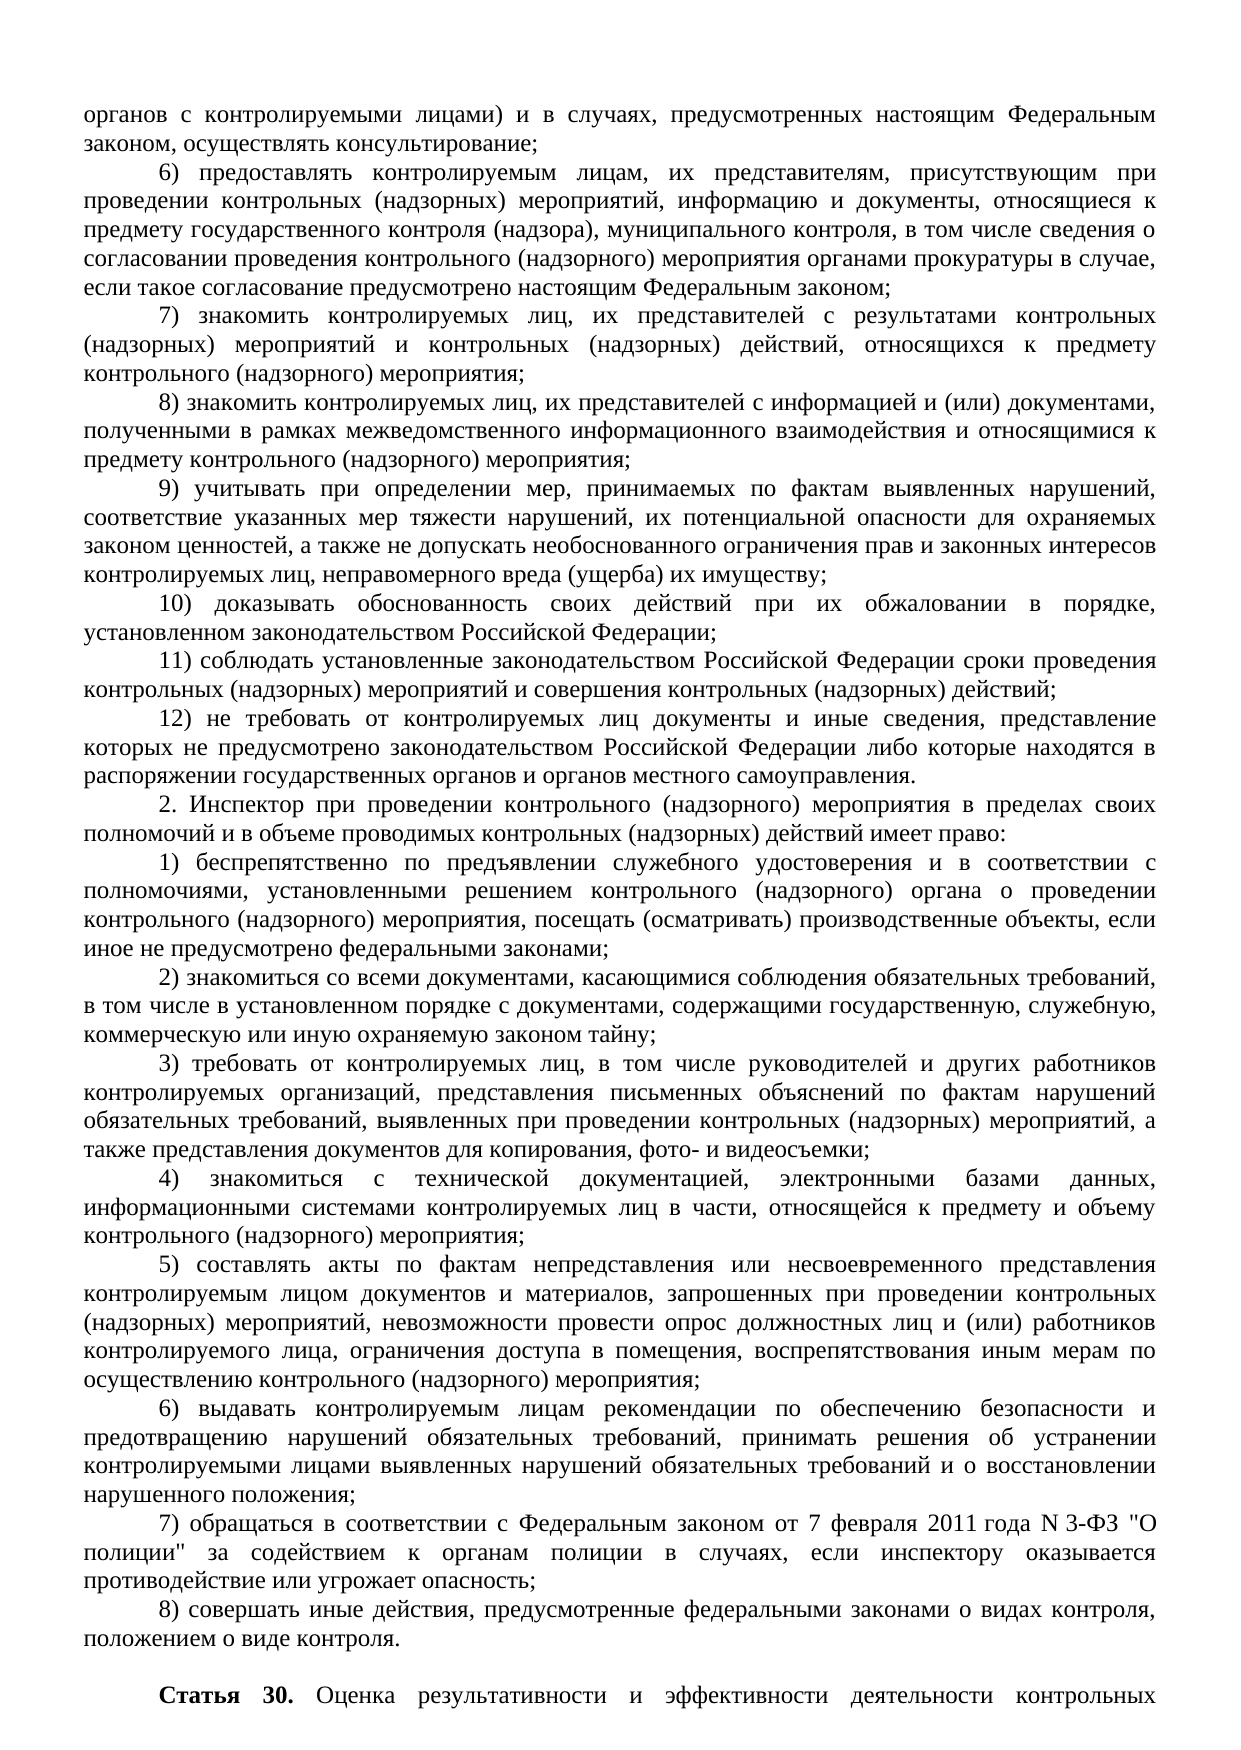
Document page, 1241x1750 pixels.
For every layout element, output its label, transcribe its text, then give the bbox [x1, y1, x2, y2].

text 7) обращаться в соответствии с Федеральным законом от 7 февраля 2011 года N 3-ФЗ "О полиции" за содействием к органам полиции в случаях, если инспектору оказывается противодействие или угрожает опасность; [83, 1508, 1157, 1594]
text 2. Инспектор при проведении контрольного (надзорного) мероприятия в пределах своих полномочий и в объеме проводимых контрольных (надзорных) действий имеет право: [83, 789, 1157, 847]
text 11) соблюдать установленные законодательством Российской Федерации сроки проведения контрольных (надзорных) мероприятий и совершения контрольных (надзорных) действий; [83, 645, 1157, 703]
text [83, 1680, 1157, 1709]
text 4) знакомиться с технической документацией, электронными базами данных, информационными системами контролируемых лиц в части, относящейся к предмету и объему контрольного (надзорного) мероприятия; [83, 1163, 1157, 1249]
text 12) не требовать от контролируемых лиц документы и иные сведения, представление которых не предусмотрено законодательством Российской Федерации либо которые находятся в распоряжении государственных органов и органов местного самоуправления. [83, 703, 1157, 789]
text 3) требовать от контролируемых лиц, в том числе руководителей и других работников контролируемых организаций, представления письменных объяснений по фактам нарушений обязательных требований, выявленных при проведении контрольных (надзорных) мероприятий, а также представления документов для копирования, фото- и видеосъемки; [83, 1048, 1157, 1163]
text 6) предоставлять контролируемым лицам, их представителям, присутствующим при проведении контрольных (надзорных) мероприятий, информацию и документы, относящиеся к предмету государственного контроля (надзора), муниципального контроля, в том числе сведения о согласовании проведения контрольного (надзорного) мероприятия органами прокуратуры в случае, если такое согласование предусмотрено настоящим Федеральным законом; [83, 157, 1157, 300]
text 8) знакомить контролируемых лиц, их представителей с информацией и (или) документами, полученными в рамках межведомственного информационного взаимодействия и относящимися к предмету контрольного (надзорного) мероприятия; [83, 387, 1157, 473]
text 6) выдавать контролируемым лицам рекомендации по обеспечению безопасности и предотвращению нарушений обязательных требований, принимать решения об устранении контролируемыми лицами выявленных нарушений обязательных требований и о восстановлении нарушенного положения; [83, 1393, 1157, 1508]
text 9) учитывать при определении мер, принимаемых по фактам выявленных нарушений, соответствие указанных мер тяжести нарушений, их потенциальной опасности для охраняемых законом ценностей, а также не допускать необоснованного ограничения прав и законных интересов контролируемых лиц, неправомерного вреда (ущерба) их имуществу; [83, 473, 1157, 588]
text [83, 99, 1157, 157]
text 7) знакомить контролируемых лиц, их представителей с результатами контрольных (надзорных) мероприятий и контрольных (надзорных) действий, относящихся к предмету контрольного (надзорного) мероприятия; [83, 300, 1157, 387]
text 10) доказывать обоснованность своих действий при их обжаловании в порядке, установленном законодательством Российской Федерации; [83, 588, 1157, 645]
text 2) знакомиться со всеми документами, касающимися соблюдения обязательных требований, в том числе в установленном порядке с документами, содержащими государственную, служебную, коммерческую или иную охраняемую законом тайну; [83, 962, 1157, 1048]
text 5) составлять акты по фактам непредставления или несвоевременного представления контролируемым лицом документов и материалов, запрошенных при проведении контрольных (надзорных) мероприятий, невозможности провести опрос должностных лиц и (или) работников контролируемого лица, ограничения доступа в помещения, воспрепятствования иным мерам по осуществлению контрольного (надзорного) мероприятия; [83, 1249, 1157, 1393]
text 8) совершать иные действия, предусмотренные федеральными законами о видах контроля, положением о виде контроля. [83, 1594, 1157, 1652]
text 1) беспрепятственно по предъявлении служебного удостоверения и в соответствии с полномочиями, установленными решением контрольного (надзорного) органа о проведении контрольного (надзорного) мероприятия, посещать (осматривать) производственные объекты, если иное не предусмотрено федеральными законами; [83, 847, 1157, 962]
